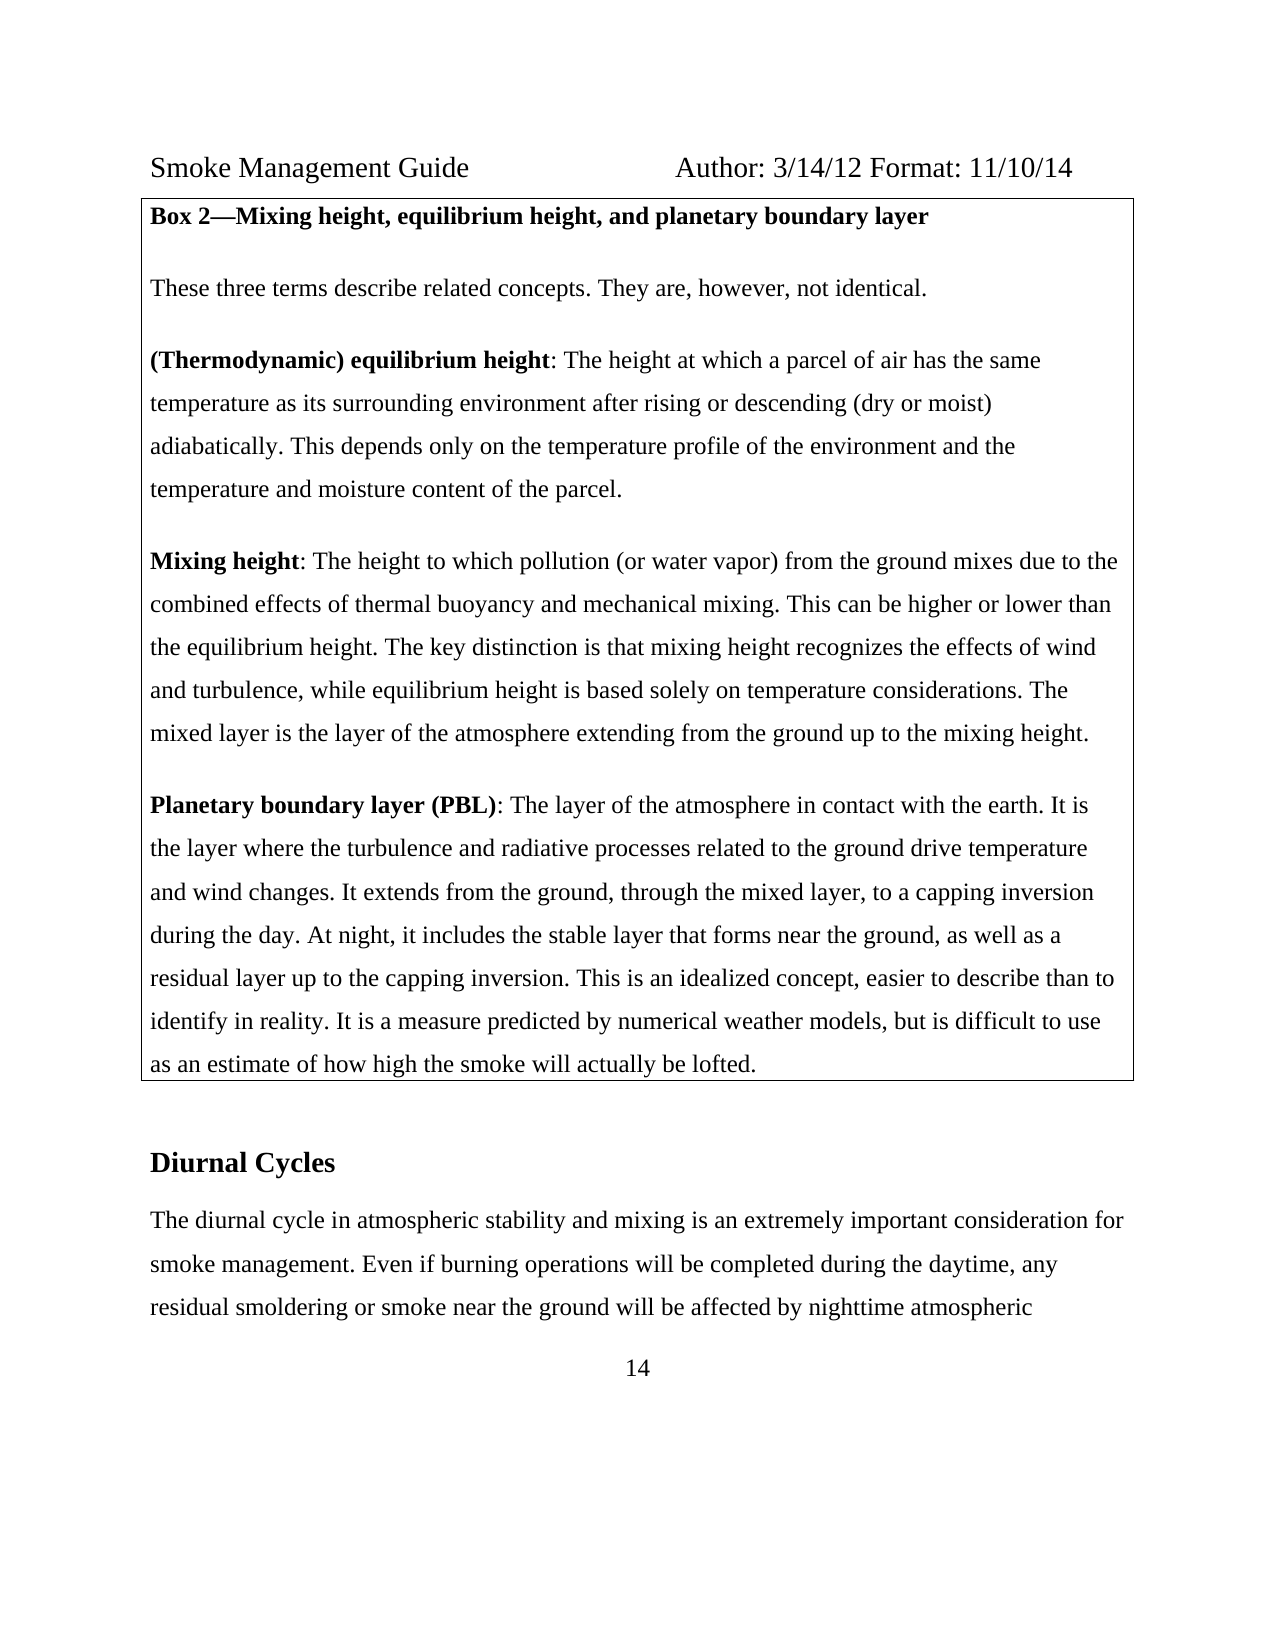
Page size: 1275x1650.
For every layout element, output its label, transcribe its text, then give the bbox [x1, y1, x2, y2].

text These three terms describe related concepts. They are, however, not identical. [150, 273, 1125, 302]
text Planetary boundary layer (PBL): The layer of the atmosphere in contact with the earth. It is the layer where the turbulence and radiative processes related to the ground drive temperature and wind changes. It extends from the ground, through the mixed layer, to a capping inversion during the day. At night, it includes the stable layer that forms near the ground, as well as a residual layer up to the capping inversion. This is an idealized concept, easier to describe than to identify in reality. It is a measure predicted by numerical weather models, but is difficult to use as an estimate of how high the smoke will actually be lofted. [142, 787, 1133, 1080]
text Mixing height: The height to which pollution (or water vapor) from the ground mixes due to the combined effects of thermal buoyancy and mechanical mixing. This can be higher or lower than the equilibrium height. The key distinction is that mixing height recognizes the effects of wind and turbulence, while equilibrium height is based solely on temperature considerations. The mixed layer is the layer of the atmosphere extending from the ground up to the mixing height. [150, 546, 1125, 747]
text (Thermodynamic) equilibrium height: The height at which a parcel of air has the same temperature as its surrounding environment after rising or descending (dry or moist) adiabatically. This depends only on the temperature profile of the environment and the temperature and moisture content of the parcel. [150, 345, 1125, 503]
subtitle Diurnal Cycles [150, 1145, 1125, 1178]
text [150, 1206, 1125, 1321]
text Box 2—Mixing height, equilibrium height, and planetary boundary layer [142, 199, 1133, 230]
